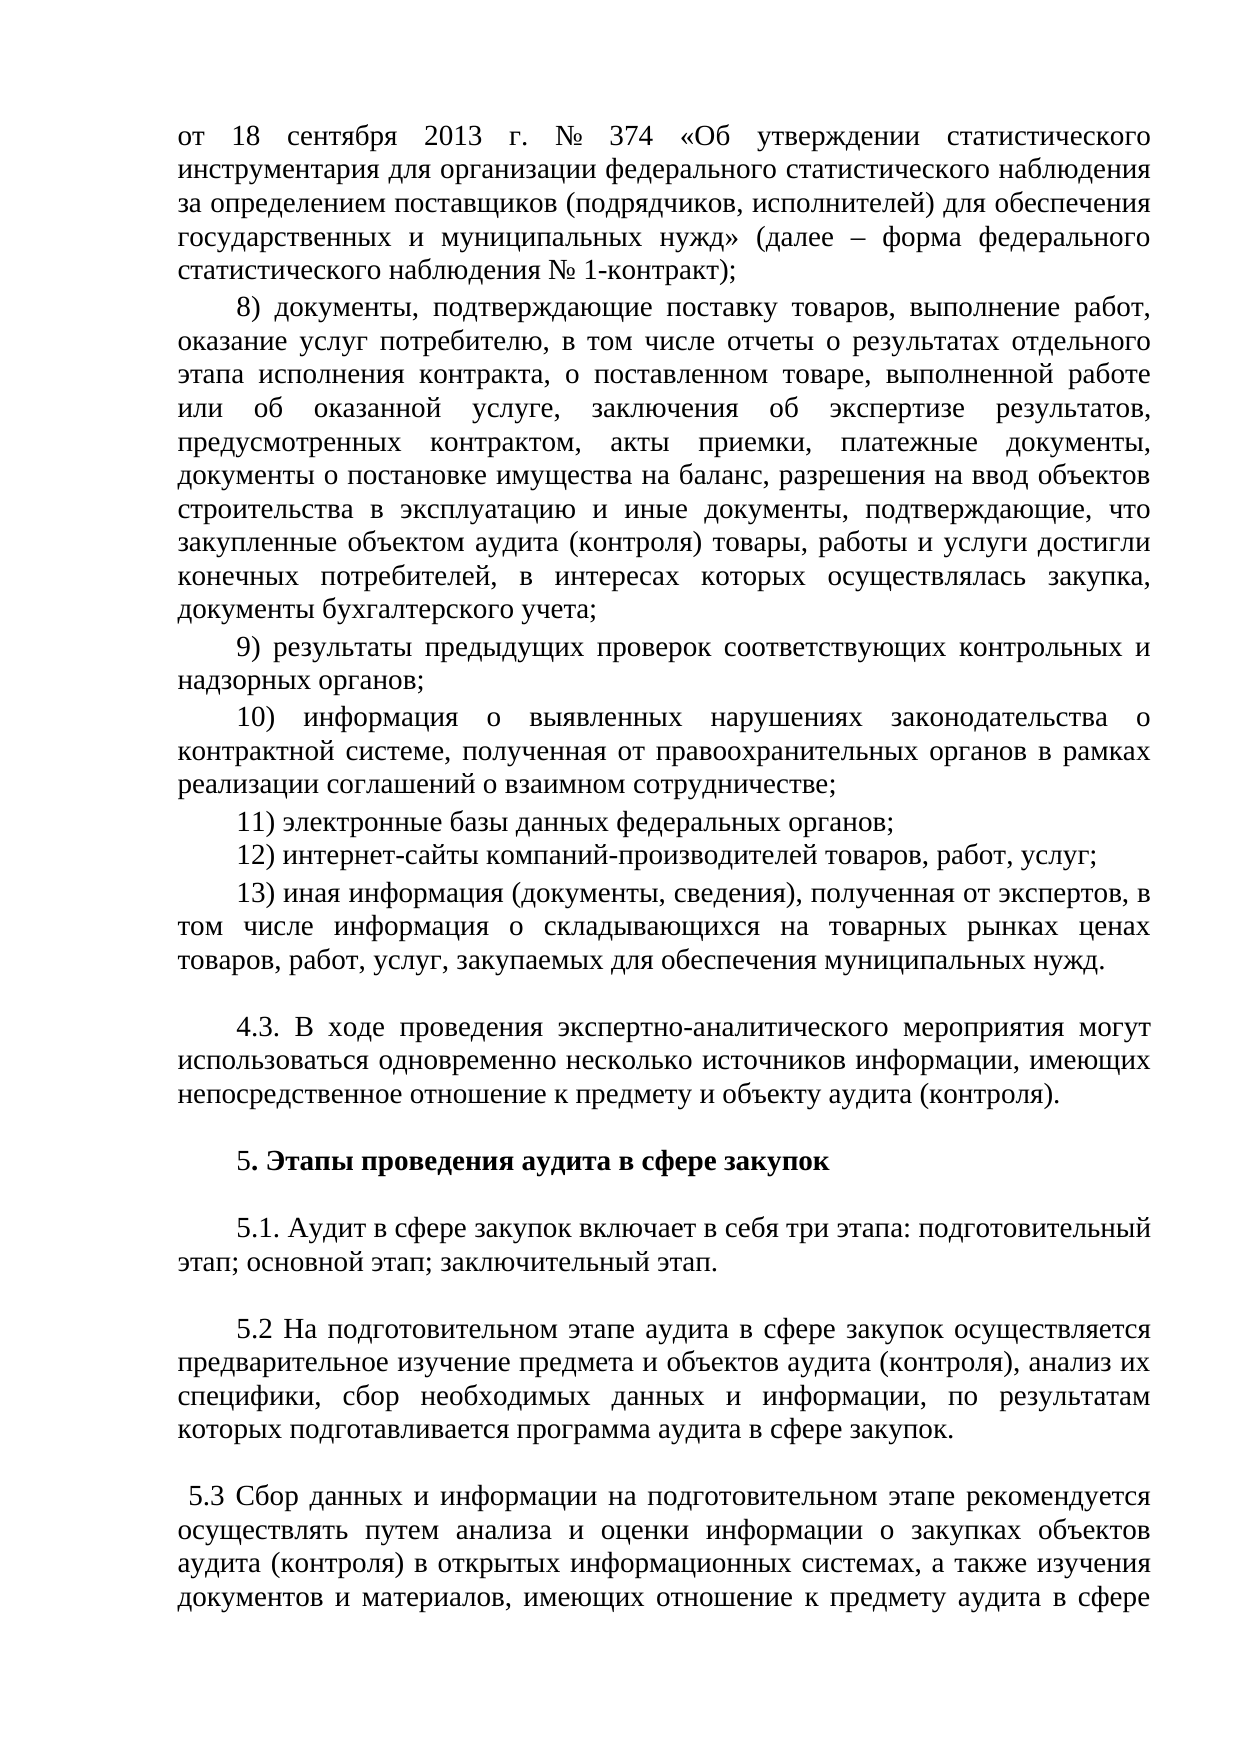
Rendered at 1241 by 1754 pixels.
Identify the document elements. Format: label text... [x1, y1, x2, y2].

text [177, 118, 1152, 286]
text 8) документы, подтверждающие поставку товаров, выполнение работ, оказание услуг потребителю, в том числе отчеты о результатах отдельного этапа исполнения контракта, о поставленном товаре, выполненной работе или об оказанной услуге, заключения об экспертизе результатов, предусмотренных контрактом, акты приемки, платежные документы, документы о постановке имущества на баланс, разрешения на ввод объектов строительства в эксплуатацию и иные документы, подтверждающие, что закупленные объектом аудита (контроля) товары, работы и услуги достигли конечных потребителей, в интересах которых осуществлялась закупка, документы бухгалтерского учета; [177, 289, 1152, 625]
text 5.2 На подготовительном этапе аудита в сфере закупок осуществляется предварительное изучение предмета и объектов аудита (контроля), анализ их специфики, сбор необходимых данных и информации, по результатам которых подготавливается программа аудита в сфере закупок. [177, 1311, 1152, 1445]
text 13) иная информация (документы, сведения), полученная от экспертов, в том числе информация о складывающихся на товарных рынках ценах товаров, работ, услуг, закупаемых для обеспечения муниципальных нужд. [177, 875, 1152, 975]
text 4.3. В ходе проведения экспертно-аналитического мероприятия могут использоваться одновременно несколько источников информации, имеющих непосредственное отношение к предмету и объекту аудита (контроля). [177, 1009, 1152, 1109]
text 10) информация о выявленных нарушениях законодательства о контрактной системе, полученная от правоохранительных органов в рамках реализации соглашений о взаимном сотрудничестве; [177, 699, 1152, 800]
text 11) электронные базы данных федеральных органов; [177, 804, 1152, 837]
text 5. Этапы проведения аудита в сфере закупок [177, 1143, 1152, 1177]
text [177, 1478, 1152, 1613]
text 9) результаты предыдущих проверок соответствующих контрольных и надзорных органов; [177, 629, 1152, 696]
text 5.1. Аудит в сфере закупок включает в себя три этапа: подготовительный этап; основной этап; заключительный этап. [177, 1210, 1152, 1277]
text 12) интернет-сайты компаний-производителей товаров, работ, услуг; [177, 837, 1152, 871]
